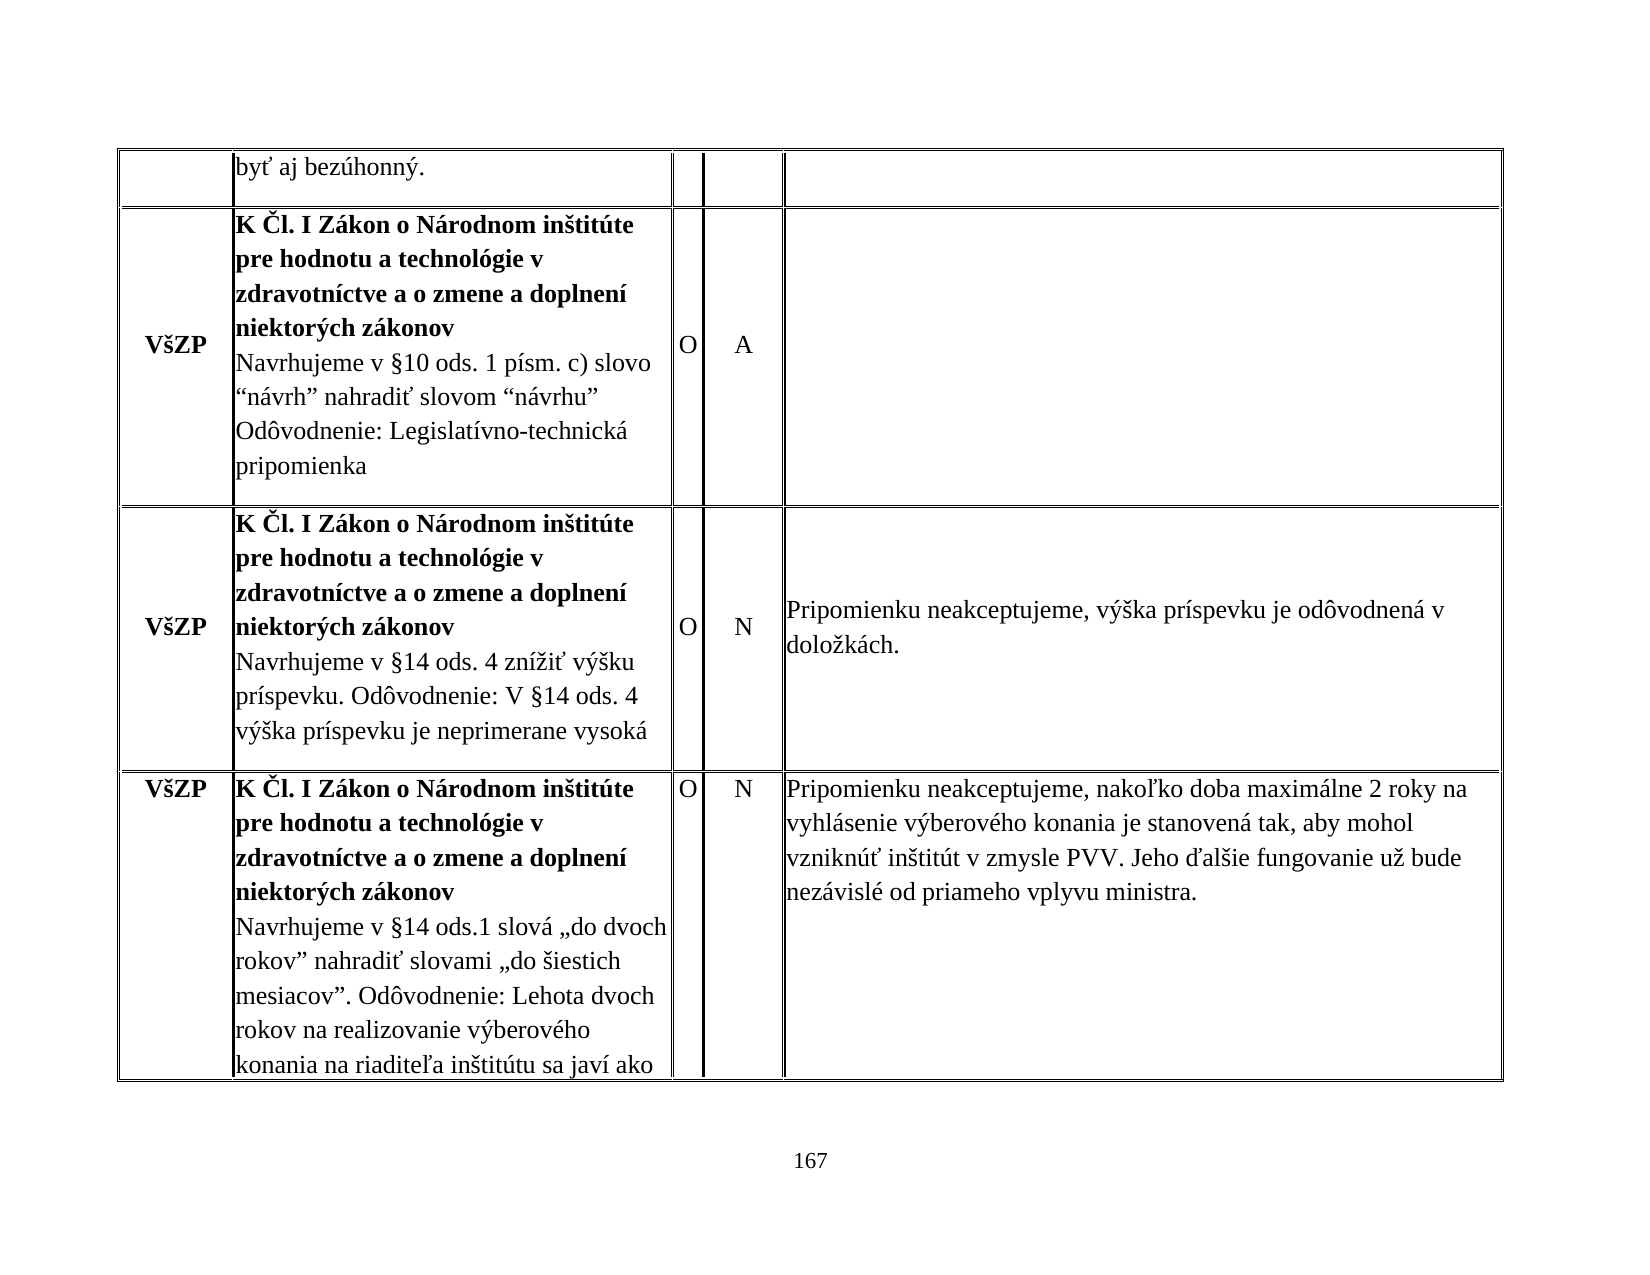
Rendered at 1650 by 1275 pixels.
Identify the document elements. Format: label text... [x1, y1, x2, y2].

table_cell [233, 773, 673, 1079]
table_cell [784, 151, 1501, 206]
table_cell K Čl. I Zákon o Národnom inštitúte pre hodnotu a technológie v zdravotníctve a o zmene a doplnení niektorých zákonov Navrhujeme v §10 ods. 1 písm. c) slovo “návrh” nahradiť slovom “návrhu” Odôvodnenie: Legislatívno-technická pripomienka [235, 209, 671, 505]
table_cell A [705, 209, 782, 505]
table_cell VšZP [118, 505, 233, 769]
table_cell VšZP [118, 206, 233, 505]
table_cell K Čl. I Zákon o Národnom inštitúte pre hodnotu a technológie v zdravotníctve a o zmene a doplnení niektorých zákonov Navrhujeme v §14 ods. 4 znížiť výšku príspevku. Odôvodnenie: V §14 ods. 4 výška príspevku je neprimerane vysoká [235, 508, 671, 769]
table_cell O [673, 773, 703, 1079]
table_cell O [674, 209, 702, 505]
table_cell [784, 770, 1501, 1079]
table_cell N [705, 508, 782, 769]
table_cell VšZP [118, 149, 233, 206]
table_cell O [673, 151, 703, 206]
table_cell O [674, 508, 702, 769]
table_cell N [703, 770, 784, 1079]
table_cell Pripomienku neakceptujeme, výška príspevku je odôvodnená v doložkách. [784, 505, 1502, 769]
table_cell VšZP [120, 770, 233, 1079]
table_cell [233, 151, 673, 206]
table_cell [784, 206, 1502, 505]
table_cell ČA [703, 149, 784, 206]
